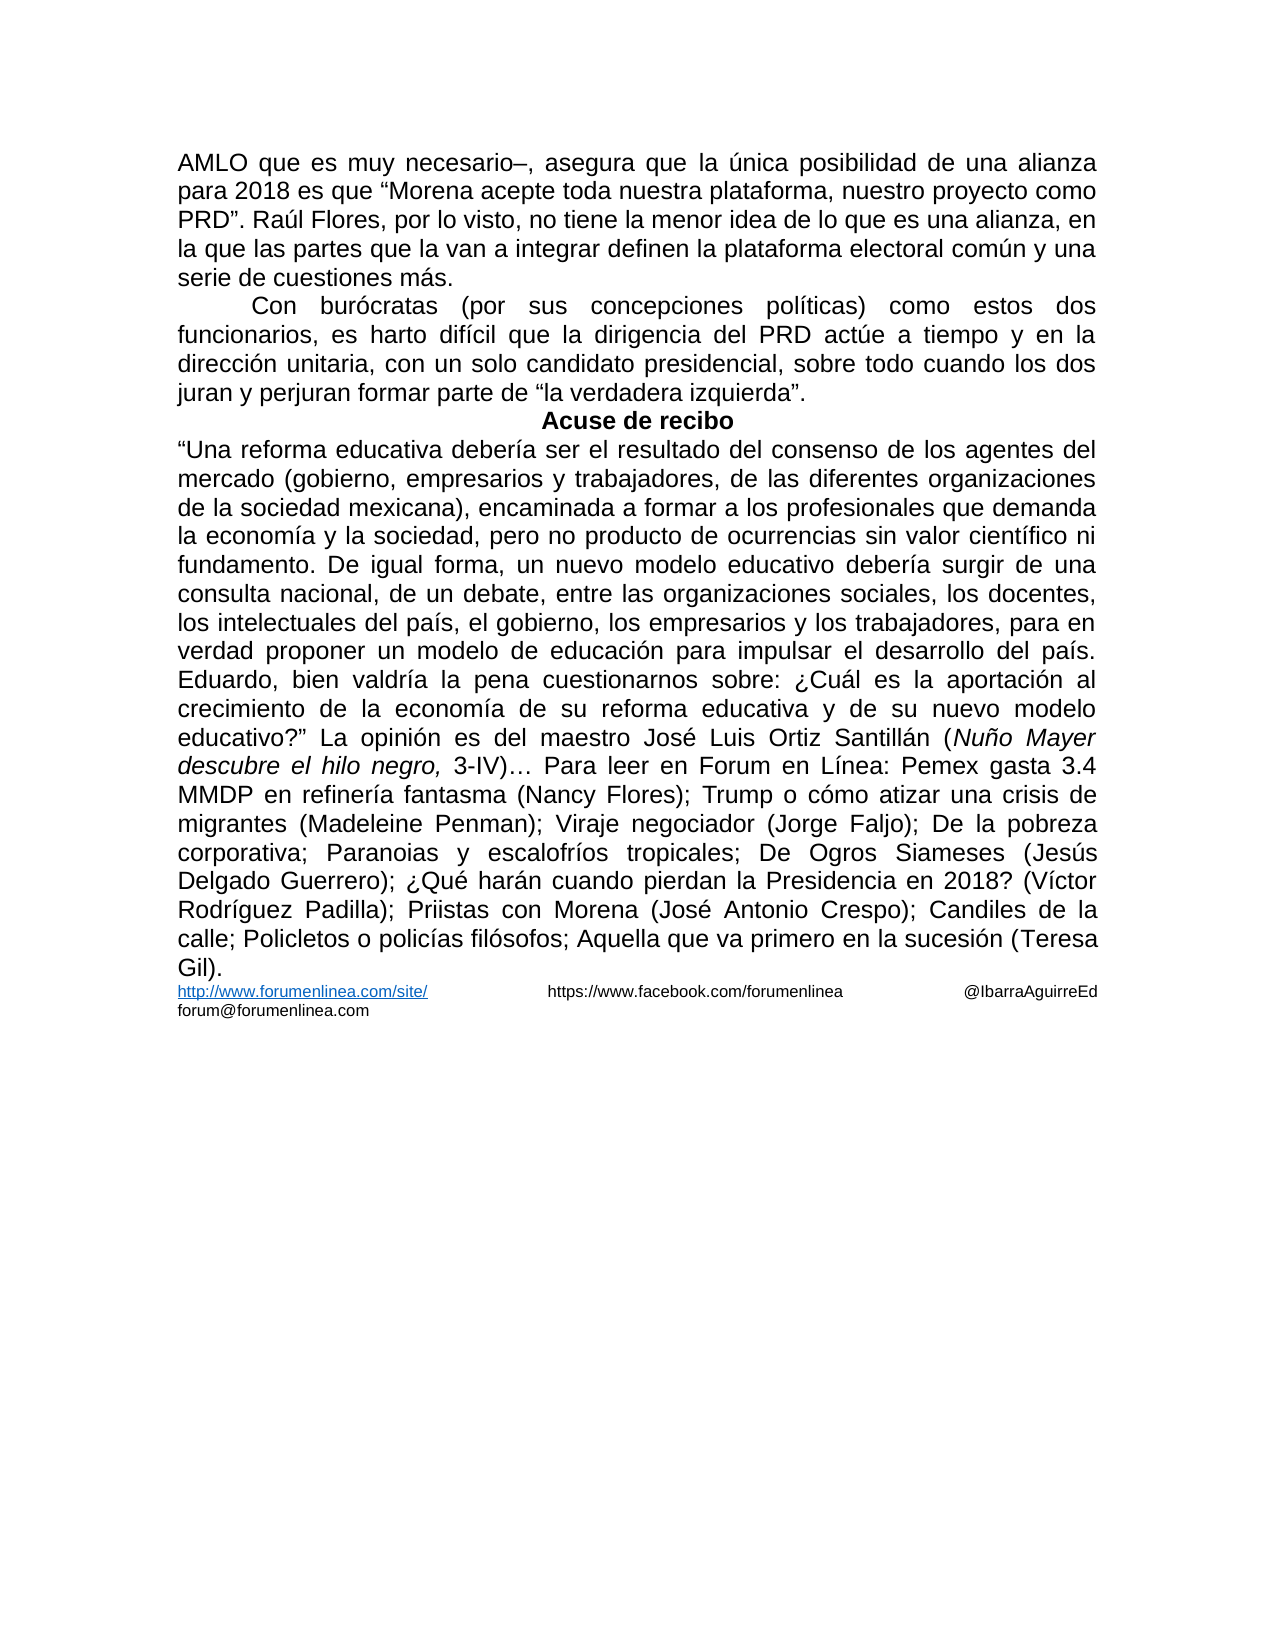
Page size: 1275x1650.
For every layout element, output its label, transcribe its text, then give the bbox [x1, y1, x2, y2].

text “Una reforma educativa debería ser el resultado del consenso de los agentes del mercado (gobierno, empresarios y trabajadores, de las diferentes organizaciones de la sociedad mexicana), encaminada a formar a los profesionales que demanda la economía y la sociedad, pero no producto de ocurrencias sin valor científico ni fundamento. De igual forma, un nuevo modelo educativo debería surgir de una consulta nacional, de un debate, entre las organizaciones sociales, los docentes, los intelectuales del país, el gobierno, los empresarios y los trabajadores, para en verdad proponer un modelo de educación para impulsar el desarrollo del país. Eduardo, bien valdría la pena cuestionarnos sobre: ¿Cuál es la aportación al crecimiento de la economía de su reforma educativa y de su nuevo modelo educativo?” La opinión es del maestro José Luis Ortiz Santillán (Nuño Mayer descubre el hilo negro, 3-IV)… Para leer en Forum en Línea: Pemex gasta 3.4 MMDP en refinería fantasma (Nancy Flores); Trump o cómo atizar una crisis de migrantes (Madeleine Penman); Viraje negociador (Jorge Faljo); De la pobreza corporativa; Paranoias y escalofríos tropicales; De Ogros Siameses (Jesús Delgado Guerrero); ¿Qué harán cuando pierdan la Presidencia en 2018? (Víctor Rodríguez Padilla); Priistas con Morena (José Antonio Crespo); Candiles de la calle; Policletos o policías filósofos; Aquella que va primero en la sucesión (Teresa Gil). [177, 435, 1098, 981]
text Con burócratas (por sus concepciones políticas) como estos dos funcionarios, es harto difícil que la dirigencia del PRD actúe a tiempo y en la dirección unitaria, con un solo candidato presidencial, sobre todo cuando los dos juran y perjuran formar parte de “la verdadera izquierda”. [177, 291, 1098, 406]
text Acuse de recibo [177, 406, 1098, 435]
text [177, 148, 1098, 291]
text http://www.forumenlinea.com/site/ https://www.facebook.com/forumenlinea @IbarraAguirreEd forum@forumenlinea.com [177, 981, 1098, 1020]
